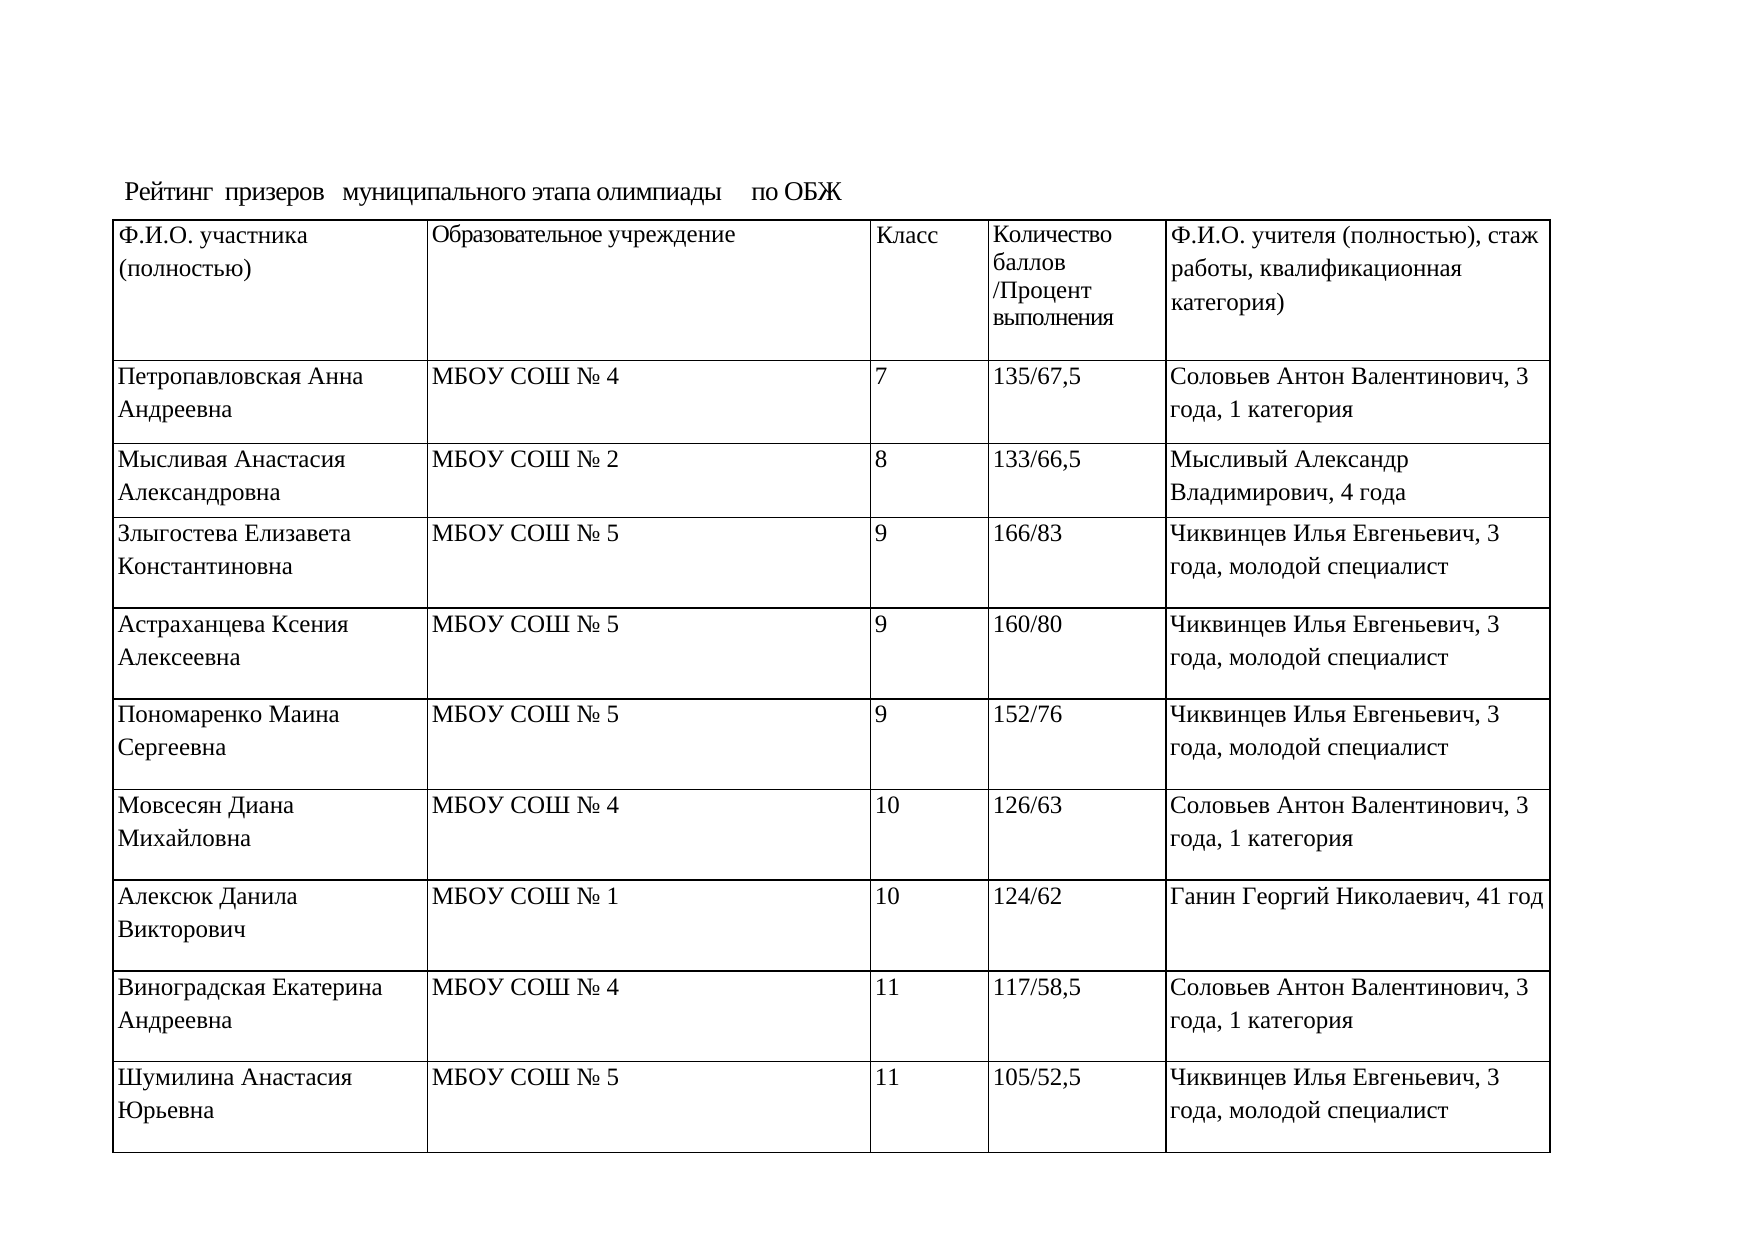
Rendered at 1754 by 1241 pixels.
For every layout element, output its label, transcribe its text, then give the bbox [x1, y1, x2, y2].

table_cell Соловьев Антон Валентинович, 3 года, 1 категория [1167, 361, 1549, 443]
table_cell 135/67,5 [989, 361, 1165, 443]
table_cell МБОУ СОШ № 5 [428, 518, 870, 607]
table_header Класс [871, 221, 988, 359]
table_cell 152/76 [989, 700, 1165, 789]
table_header Ф.И.О. участника (полностью) [114, 221, 427, 359]
table_cell Ганин Георгий Николаевич, 41 год [1167, 881, 1549, 970]
table_cell Пономаренко Маина Сергеевна [114, 700, 427, 789]
table_cell Чиквинцев Илья Евгеньевич, 3 года, молодой специалист [1167, 609, 1549, 698]
table_cell Чиквинцев Илья Евгеньевич, 3 года, молодой специалист [1167, 1062, 1549, 1152]
table_cell 124/62 [989, 881, 1165, 970]
table_cell МБОУ СОШ № 1 [428, 881, 870, 970]
table_cell 105/52,5 [989, 1062, 1165, 1152]
table_header Образовательное учреждение [428, 221, 870, 359]
table_cell 117/58,5 [989, 972, 1165, 1061]
table_cell Астраханцева Ксения Алексеевна [114, 609, 427, 698]
table_cell МБОУ СОШ № 5 [428, 700, 870, 789]
table_cell Петропавловская Анна Андреевна [114, 361, 427, 443]
table_cell Мысливый Александр Владимирович, 4 года [1167, 444, 1549, 516]
text Рейтинг призеров муниципального этапа олимпиады по ОБЖ [118, 177, 1636, 206]
table_cell МБОУ СОШ № 2 [428, 444, 870, 516]
table_cell Мовсесян Диана Михайловна [114, 790, 427, 879]
table_cell 10 [871, 881, 988, 970]
table_cell 9 [871, 609, 988, 698]
table_cell Алексюк Данила Викторович [114, 881, 427, 970]
table_cell 126/63 [989, 790, 1165, 879]
table_cell МБОУ СОШ № 4 [428, 361, 870, 443]
table_cell МБОУ СОШ № 5 [428, 1062, 870, 1152]
table_header Ф.И.О. учителя (полностью), стаж работы, квалификационная категория) [1167, 221, 1549, 359]
table_cell Виноградская Екатерина Андреевна [114, 972, 427, 1061]
table_cell 9 [871, 518, 988, 607]
table_cell Соловьев Антон Валентинович, 3 года, 1 категория [1167, 790, 1549, 879]
table_cell 160/80 [989, 609, 1165, 698]
table_cell 11 [871, 1062, 988, 1152]
table_cell Злыгостева Елизавета Константиновна [114, 518, 427, 607]
table_cell 10 [871, 790, 988, 879]
table_cell Чиквинцев Илья Евгеньевич, 3 года, молодой специалист [1167, 518, 1549, 607]
table_cell Шумилина Анастасия Юрьевна [114, 1062, 427, 1152]
table_cell Мысливая Анастасия Александровна [114, 444, 427, 516]
table_cell МБОУ СОШ № 5 [428, 609, 870, 698]
table_cell 9 [871, 700, 988, 789]
table_cell 133/66,5 [989, 444, 1165, 516]
table_cell МБОУ СОШ № 4 [428, 972, 870, 1061]
table_cell 7 [871, 361, 988, 443]
table_cell МБОУ СОШ № 4 [428, 790, 870, 879]
table_cell 8 [871, 444, 988, 516]
table_cell Чиквинцев Илья Евгеньевич, 3 года, молодой специалист [1167, 700, 1549, 789]
table_cell Соловьев Антон Валентинович, 3 года, 1 категория [1167, 972, 1549, 1061]
table_cell 11 [871, 972, 988, 1061]
table_header Количество баллов /Процент выполнения [989, 221, 1165, 359]
table_cell 166/83 [989, 518, 1165, 607]
